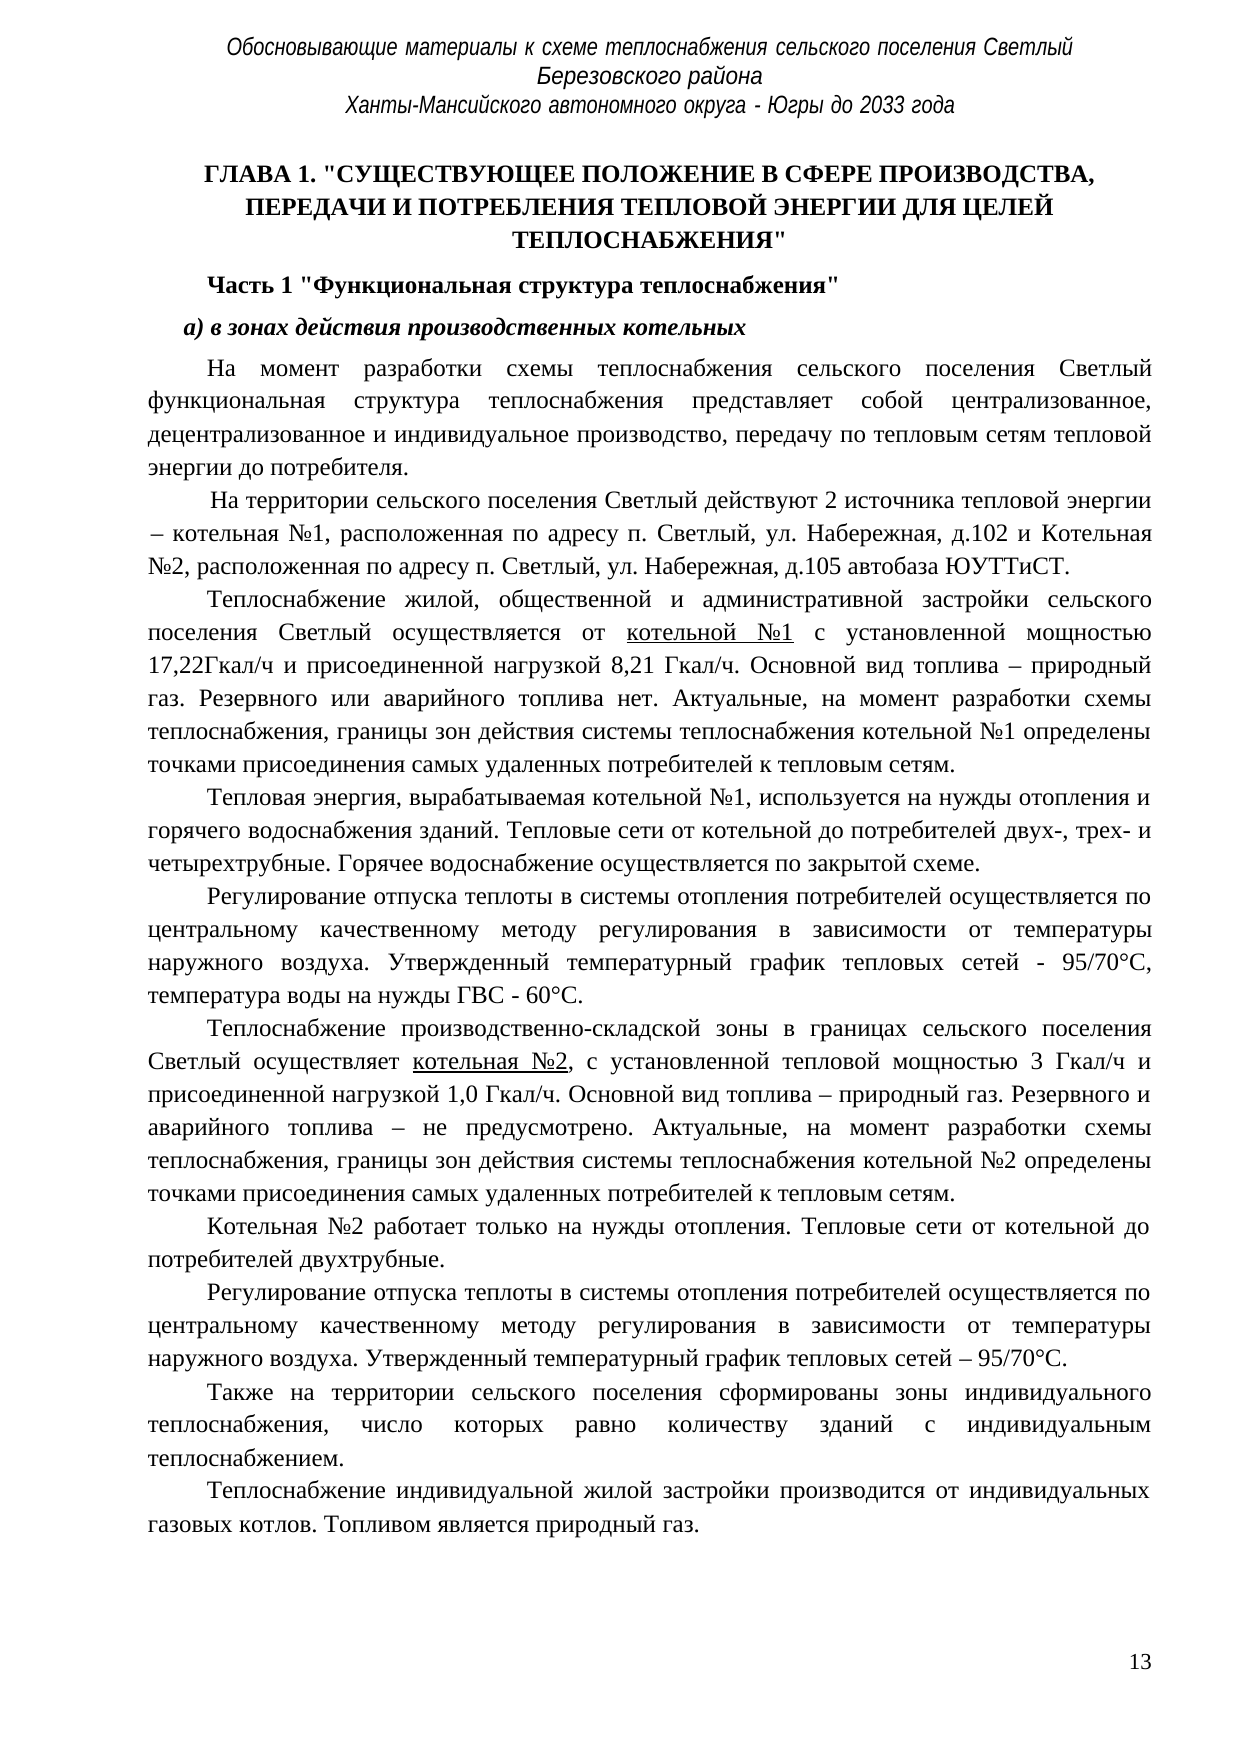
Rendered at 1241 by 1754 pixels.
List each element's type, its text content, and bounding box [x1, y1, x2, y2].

subtitle а) в зонах действия производственных котельных [183, 312, 1186, 340]
text Теплоснабжение производственно-складской зоны в границах сельского поселения Светлый осуществляет котельная №2, с установленной тепловой мощностью 3 Гкал/ч и присоединенной нагрузкой 1,0 Гкал/ч. Основной вид топлива – природный газ. Резервного и аварийного топлива – не предусмотрено. Актуальные, на момент разработки схемы теплоснабжения, границы зон действия системы теплоснабжения котельной №2 определены точками присоединения самых удаленных потребителей к тепловым сетям. [148, 1013, 1152, 1207]
subtitle ГЛАВА 1. "СУЩЕСТВУЮЩЕЕ ПОЛОЖЕНИЕ В СФЕРЕ ПРОИЗВОДСТВА, ПЕРЕДАЧИ И ПОТРЕБЛЕНИЯ ТЕПЛОВОЙ ЭНЕРГИИ ДЛЯ ЦЕЛЕЙ ТЕПЛОСНАБЖЕНИЯ" [147, 159, 1152, 254]
text На территории сельского поселения Светлый действуют 2 источника тепловой энергии [73, 485, 1151, 513]
text №2, расположенная по адресу п. Светлый, ул. Набережная, д.105 автобаза ЮУТТиСТ. [148, 551, 1186, 579]
text Котельная №2 работает только на нужды отопления. Тепловые сети от котельной до потребителей двухтрубные. [148, 1211, 1151, 1273]
text Также на территории сельского поселения сформированы зоны индивидуального теплоснабжения, число которых равно количеству зданий с индивидуальным теплоснабжением. [148, 1377, 1151, 1471]
text – котельная №1, расположенная по адресу п. Светлый, ул. Набережная, д.102 и Котельная [73, 518, 1152, 547]
text Тепловая энергия, вырабатываемая котельной №1, используется на нужды отопления и горячего водоснабжения зданий. Тепловые сети от котельной до потребителей двух-, трех- и четырехтрубные. Горячее водоснабжение осуществляется по закрытой схеме. [148, 782, 1151, 877]
text Регулирование отпуска теплоты в системы отопления потребителей осуществляется по центральному качественному методу регулирования в зависимости от температуры наружного воздуха. Утвержденный температурный график тепловых сетей – 95/70°С. [148, 1277, 1151, 1372]
text На момент разработки схемы теплоснабжения сельского поселения Светлый функциональная структура теплоснабжения представляет собой централизованное, децентрализованное и индивидуальное производство, передачу по тепловым сетям тепловой энергии до потребителя. [148, 353, 1152, 480]
text Теплоснабжение индивидуальной жилой застройки производится от индивидуальных газовых котлов. Топливом является природный газ. [148, 1476, 1151, 1537]
subtitle Часть 1 "Функциональная структура теплоснабжения" [207, 270, 1186, 299]
text Теплоснабжение жилой, общественной и административной застройки сельского поселения Светлый осуществляется от котельной №1 с установленной мощностью 17,22Гкал/ч и присоединенной нагрузкой 8,21 Гкал/ч. Основной вид топлива – природный газ. Резервного или аварийного топлива нет. Актуальные, на момент разработки схемы теплоснабжения, границы зон действия системы теплоснабжения котельной №1 определены точками присоединения самых удаленных потребителей к тепловым сетям. [148, 584, 1152, 778]
text Регулирование отпуска теплоты в системы отопления потребителей осуществляется по центральному качественному методу регулирования в зависимости от температуры наружного воздуха. Утвержденный температурный график тепловых сетей - 95/70°С, температура воды на нужды ГВС - 60°С. [148, 881, 1152, 1009]
